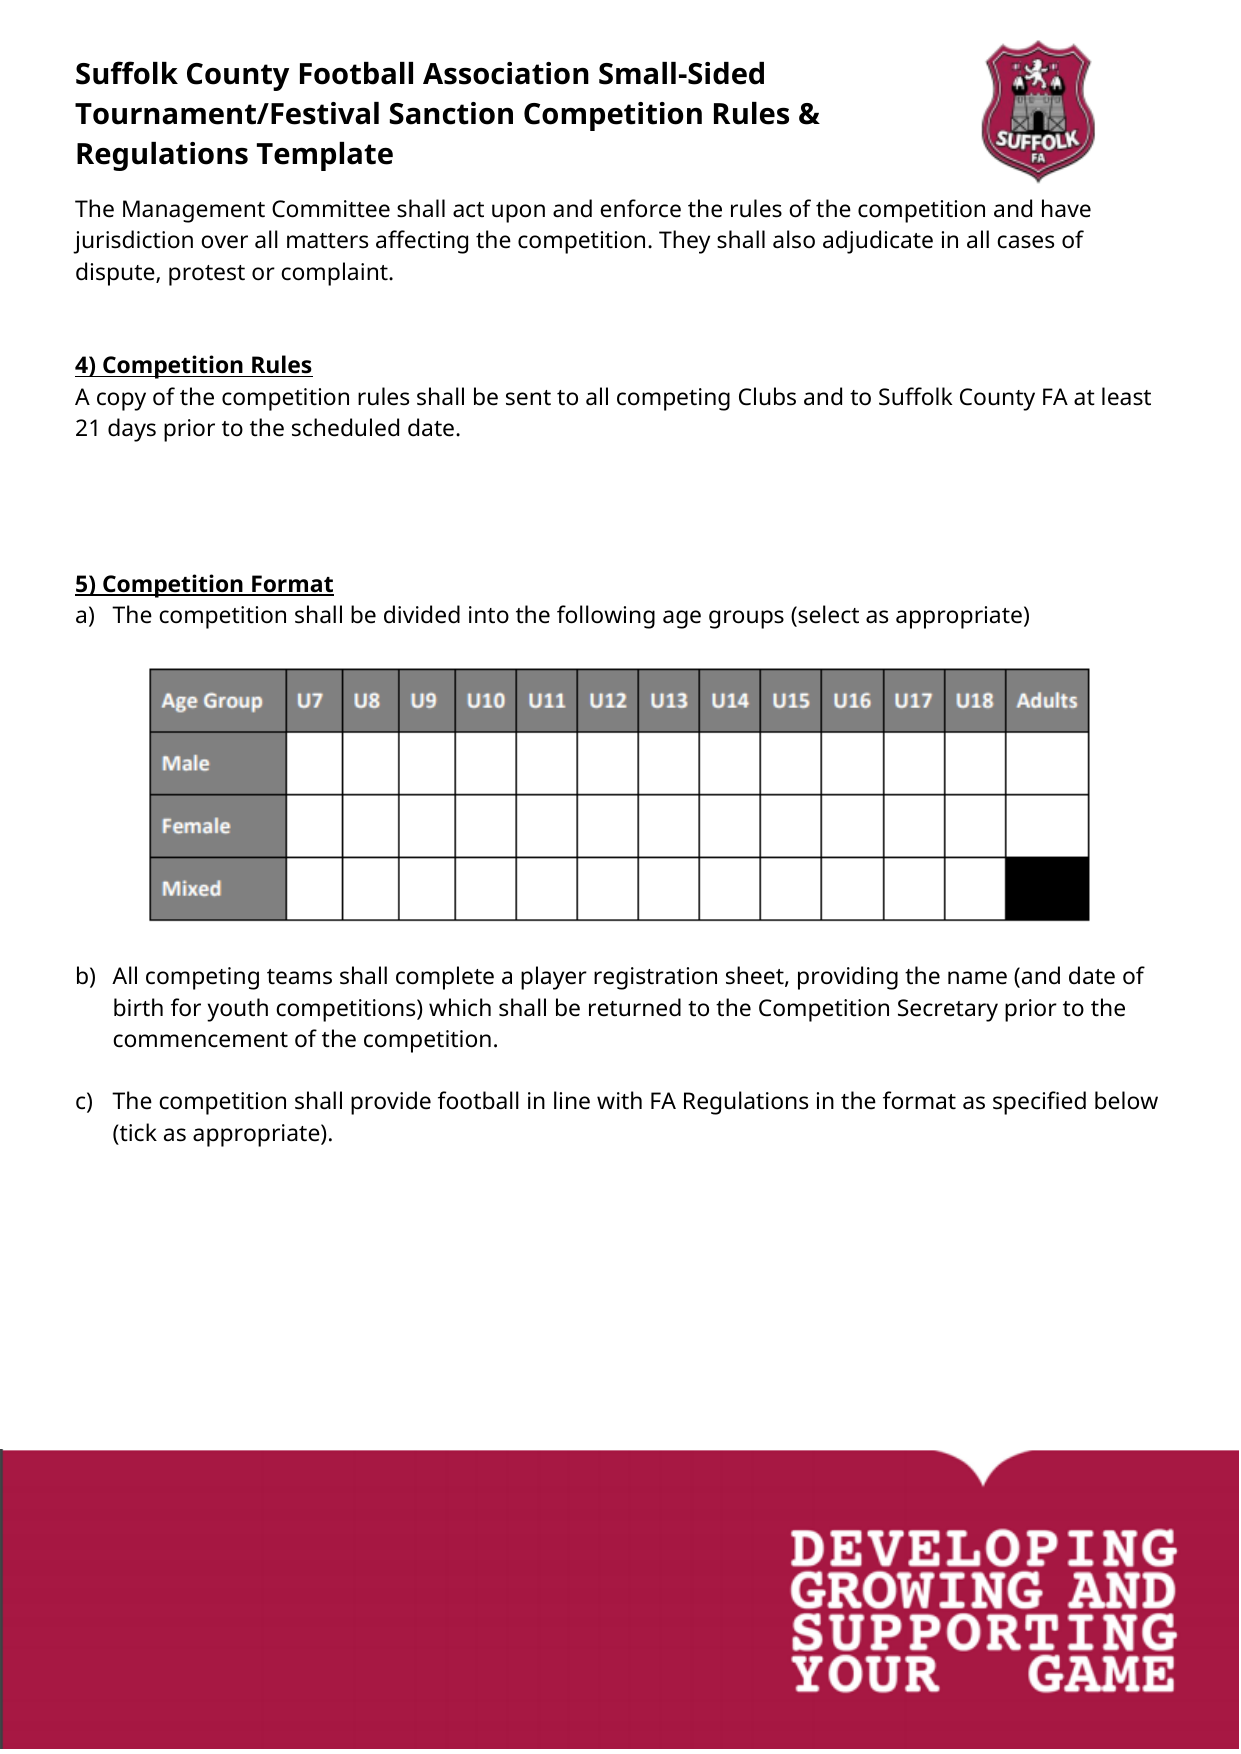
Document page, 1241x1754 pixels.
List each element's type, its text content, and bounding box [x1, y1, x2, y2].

picture [145, 661, 1096, 929]
text 5) Competition Format [75, 568, 1165, 599]
text 4) Competition Rules [75, 349, 1165, 381]
picture [965, 33, 1103, 189]
list The competition shall be divided into the following age groups (select as appropriate) [75, 599, 1165, 631]
list The competition shall provide football in line with FA Regulations in the format as specified below (tick as appropriate). [75, 1085, 1165, 1148]
text The Management Committee shall act upon and enforce the rules of the competition and have jurisdiction over all matters affecting the competition. They shall also adjudicate in all cases of dispute, protest or complaint. [75, 102, 1165, 287]
text A copy of the competition rules shall be sent to all competing Clubs and to Suffolk County FA at least 21 days prior to the scheduled date. [75, 381, 1165, 443]
picture [0, 1449, 1238, 1749]
list All competing teams shall complete a player registration sheet, providing the name (and date of birth for youth competitions) which shall be returned to the Competition Secretary prior to the commencement of the competition. [75, 960, 1165, 1054]
